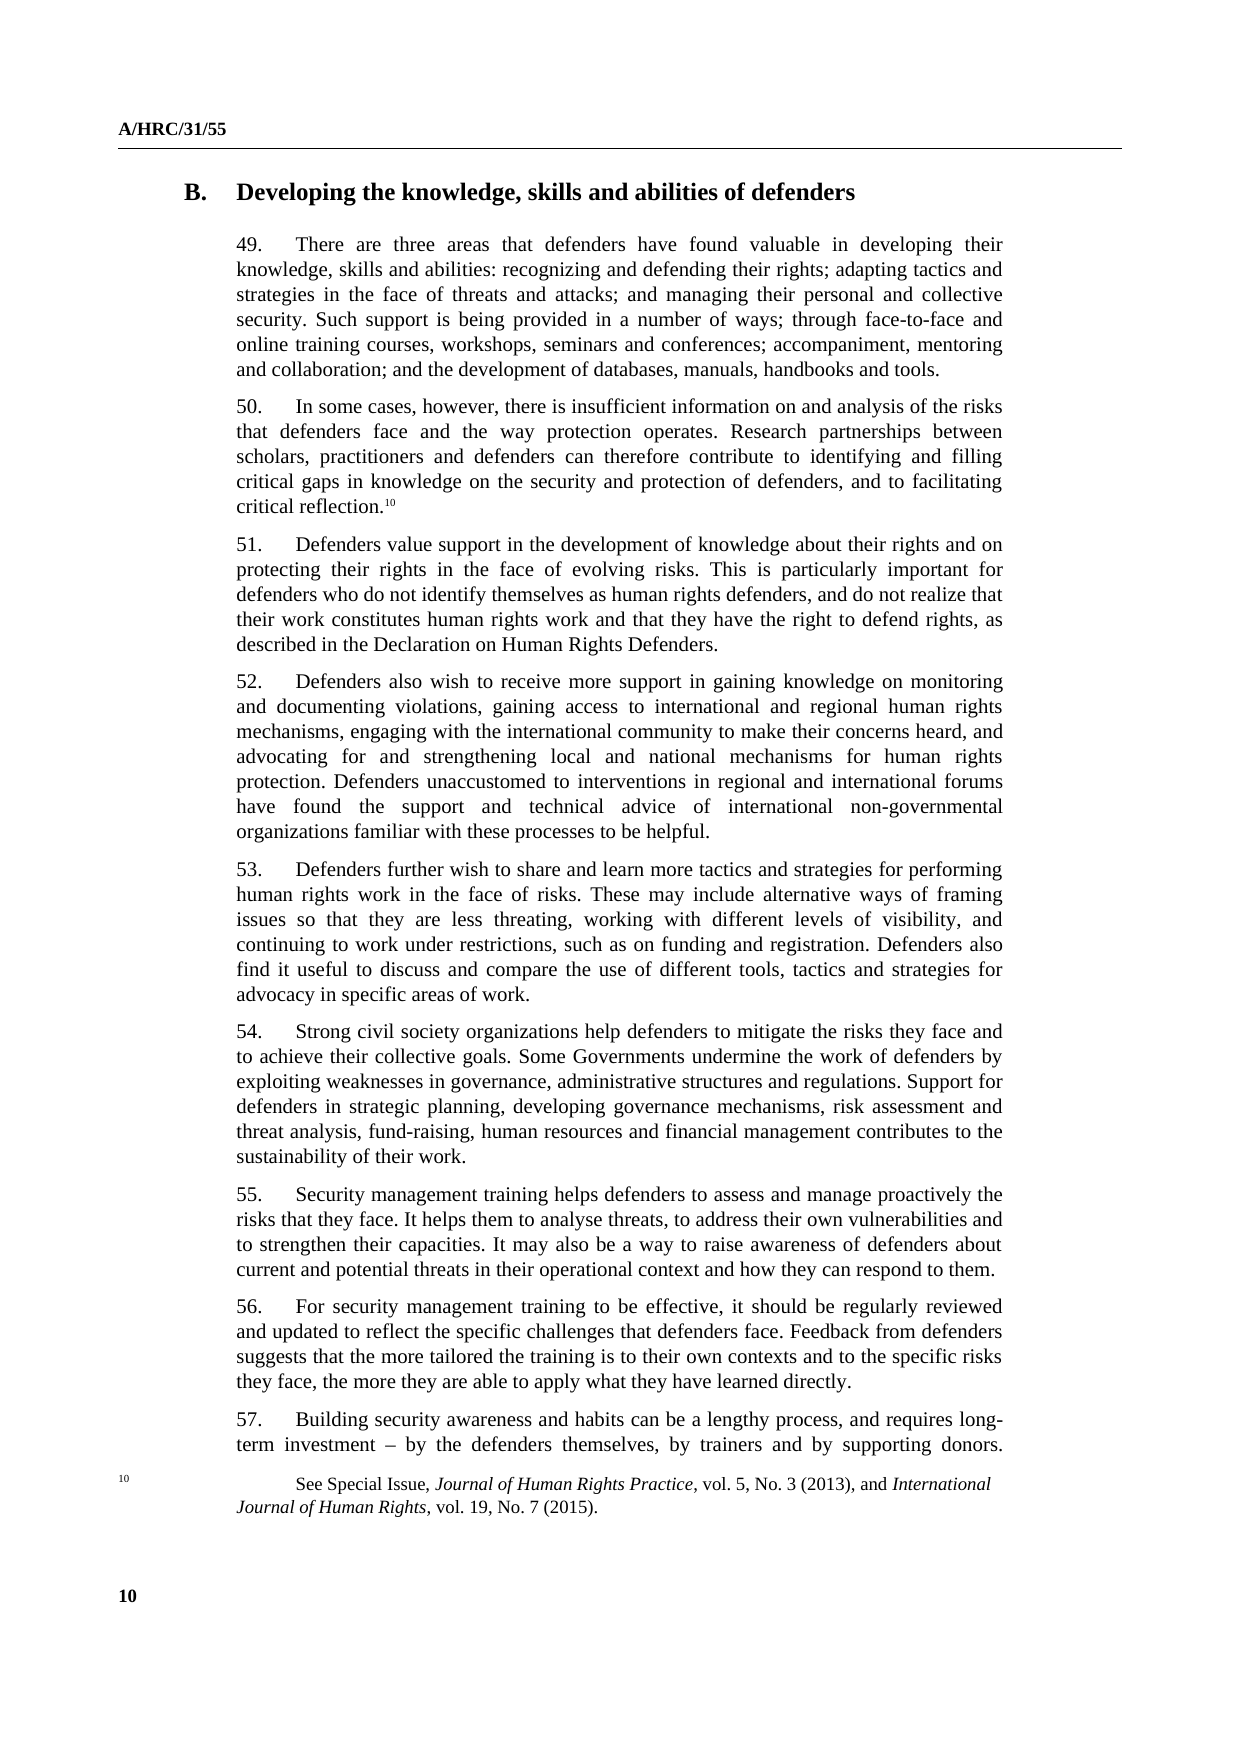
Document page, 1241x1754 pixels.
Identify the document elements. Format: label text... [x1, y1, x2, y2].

text B. Developing the knowledge, skills and abilities of defenders [118, 177, 1004, 206]
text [236, 1406, 1004, 1456]
text 50. In some cases, however, there is insufficient information on and analysis of the risks that defenders face and the way protection operates. Research partnerships between scholars, practitioners and defenders can therefore contribute to identifying and filling critical gaps in knowledge on the security and protection of defenders, and to facilitating critical reflection. [236, 393, 1004, 518]
text 55. Security management training helps defenders to assess and manage proactively the risks that they face. It helps them to analyse threats, to address their own vulnerabilities and to strengthen their capacities. It may also be a way to raise awareness of defenders about current and potential threats in their operational context and how they can respond to them. [236, 1181, 1004, 1281]
text 52. Defenders also wish to receive more support in gaining knowledge on monitoring and documenting violations, gaining access to international and regional human rights mechanisms, engaging with the international community to make their concerns heard, and advocating for and strengthening local and national mechanisms for human rights protection. Defenders unaccustomed to interventions in regional and international forums have found the support and technical advice of international non-governmental organizations familiar with these processes to be helpful. [236, 668, 1004, 843]
text 56. For security management training to be effective, it should be regularly reviewed and updated to reflect the specific challenges that defenders face. Feedback from defenders suggests that the more tailored the training is to their own contexts and to the specific risks they face, the more they are able to apply what they have learned directly. [236, 1293, 1004, 1393]
text 53. Defenders further wish to share and learn more tactics and strategies for performing human rights work in the face of risks. These may include alternative ways of framing issues so that they are less threating, working with different levels of visibility, and continuing to work under restrictions, such as on funding and registration. Defenders also find it useful to discuss and compare the use of different tools, tactics and strategies for advocacy in specific areas of work. [236, 856, 1004, 1006]
text 51. Defenders value support in the development of knowledge about their rights and on protecting their rights in the face of evolving risks. This is particularly important for defenders who do not identify themselves as human rights defenders, and do not realize that their work constitutes human rights work and that they have the right to defend rights, as described in the Declaration on Human Rights Defenders. [236, 531, 1004, 656]
text 49. There are three areas that defenders have found valuable in developing their knowledge, skills and abilities: recognizing and defending their rights; adapting tactics and strategies in the face of threats and attacks; and managing their personal and collective security. Such support is being provided in a number of ways; through face-to-face and online training courses, workshops, seminars and conferences; accompaniment, mentoring and collaboration; and the development of databases, manuals, handbooks and tools. [236, 231, 1004, 381]
text 54. Strong civil society organizations help defenders to mitigate the risks they face and to achieve their collective goals. Some Governments undermine the work of defenders by exploiting weaknesses in governance, administrative structures and regulations. Support for defenders in strategic planning, developing governance mechanisms, risk assessment and threat analysis, fund-raising, human resources and financial management contributes to the sustainability of their work. [236, 1018, 1004, 1168]
